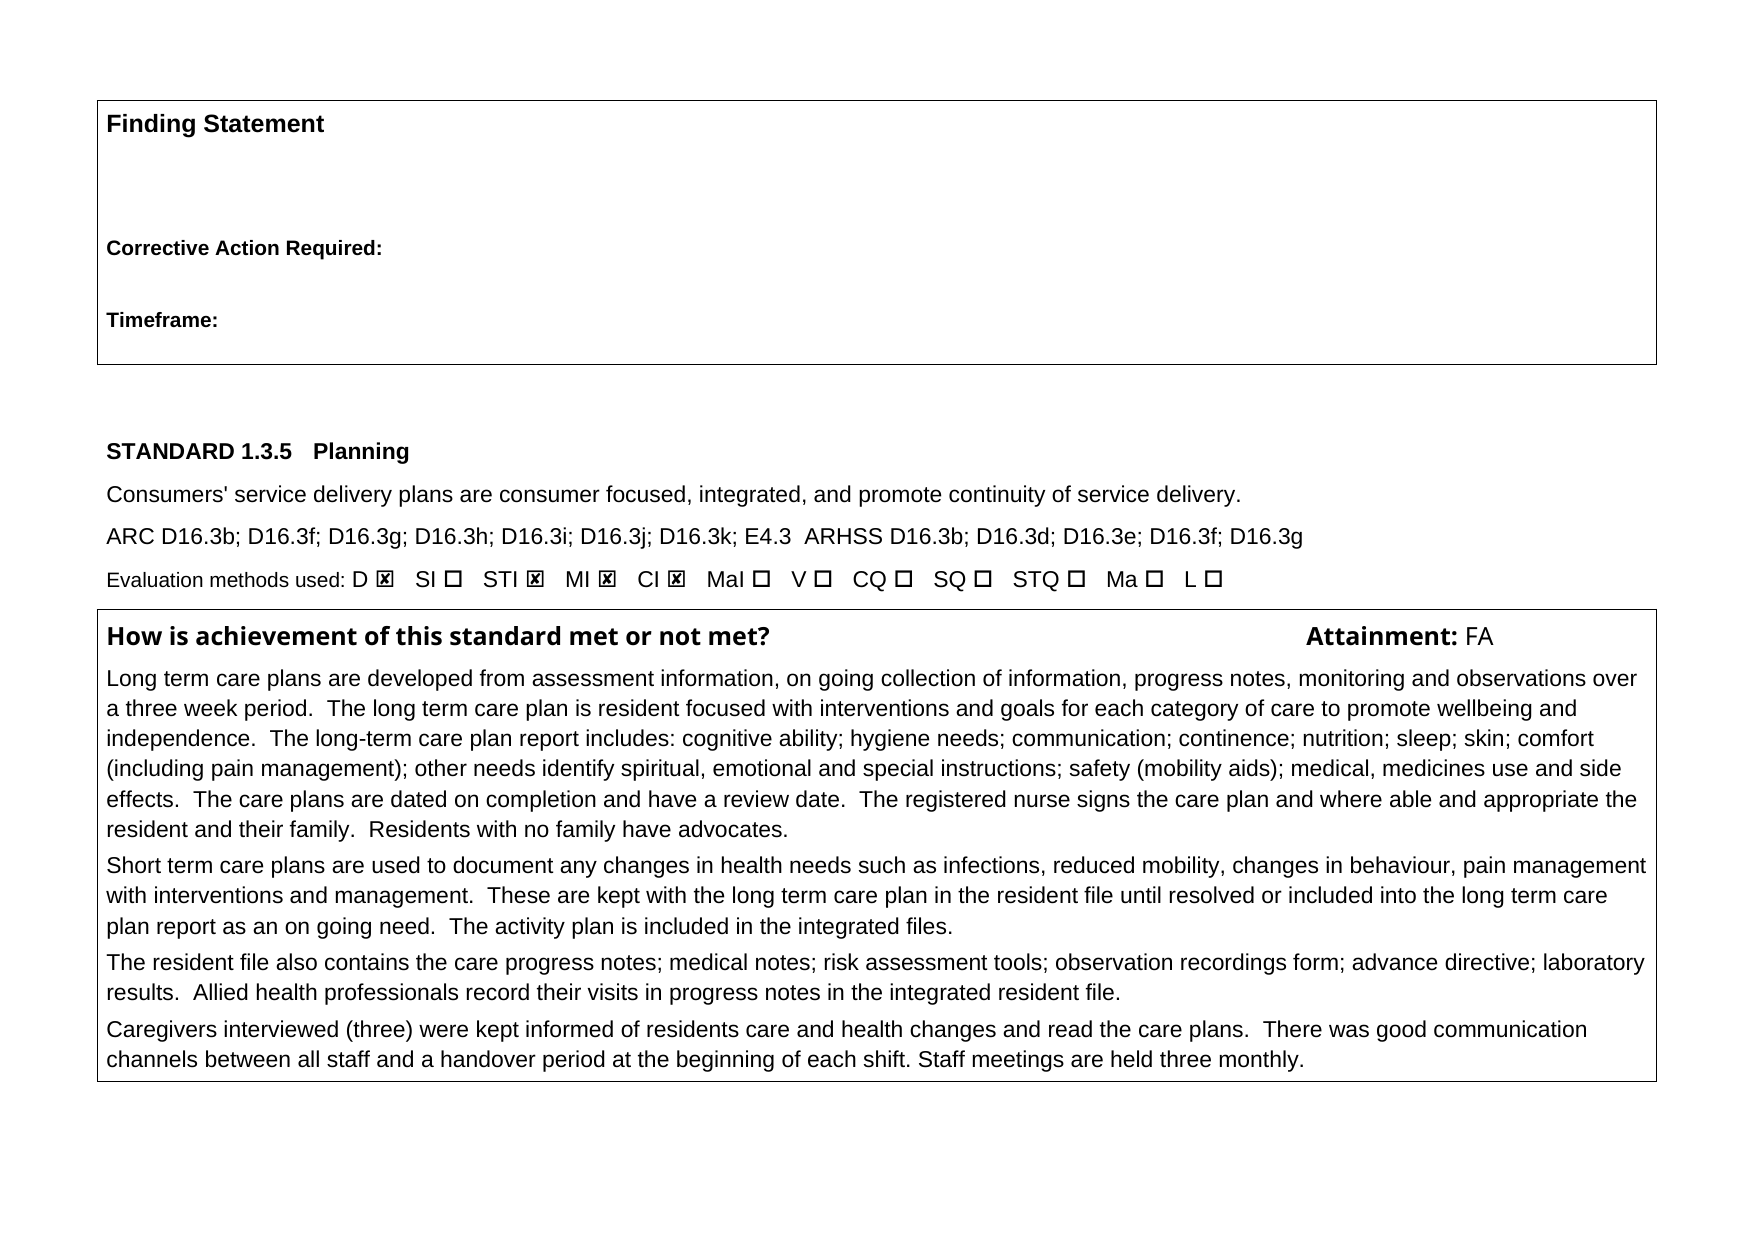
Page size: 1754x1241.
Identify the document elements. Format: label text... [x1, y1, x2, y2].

text STANDARD 1.3.5 Planning [106, 438, 1648, 464]
text Evaluation methods used: D SI STI MI CI MaI V CQ SQ STQ Ma L [106, 566, 1648, 592]
text Short term care plans are used to document any changes in health needs such as infections, reduced mobility, changes in behaviour, pain management with interventions and management. These are kept with the long term care plan in the resident file until resolved or included into the long term care plan report as an on going need. The activity plan is included in the integrated files. [98, 843, 1656, 939]
text The resident file also contains the care progress notes; medical notes; risk assessment tools; observation recordings form; advance directive; laboratory results. Allied health professionals record their visits in progress notes in the integrated resident file. [98, 940, 1656, 1006]
text Long term care plans are developed from assessment information, on going collection of information, progress notes, monitoring and observations over a three week period. The long term care plan is resident focused with interventions and goals for each category of care to promote wellbeing and independence. The long-term care plan report includes: cognitive ability; hygiene needs; communication; continence; nutrition; sleep; skin; comfort (including pain management); other needs identify spiritual, emotional and special instructions; safety (mobility aids); medical, medicines use and side effects. The care plans are dated on completion and have a review date. The registered nurse signs the care plan and where able and appropriate the resident and their family. Residents with no family have advocates. [98, 655, 1656, 842]
text ARC D16.3b; D16.3f; D16.3g; D16.3h; D16.3i; D16.3j; D16.3k; E4.3 ARHSS D16.3b; D16.3d; D16.3e; D16.3f; D16.3g [106, 523, 1648, 550]
text Timeframe: [98, 298, 1656, 332]
text Caregivers interviewed (three) were kept informed of residents care and health changes and read the care plans. There was good communication channels between all staff and a handover period at the beginning of each shift. Staff meetings are held three monthly. [98, 1006, 1656, 1081]
text How is achievement of this standard met or not met? Attainment: FA [98, 610, 1656, 652]
text Corrective Action Required: [106, 236, 1648, 259]
text Consumers' service delivery plans are consumer focused, integrated, and promote continuity of service delivery. [106, 481, 1648, 507]
text Finding Statement [98, 101, 1656, 138]
